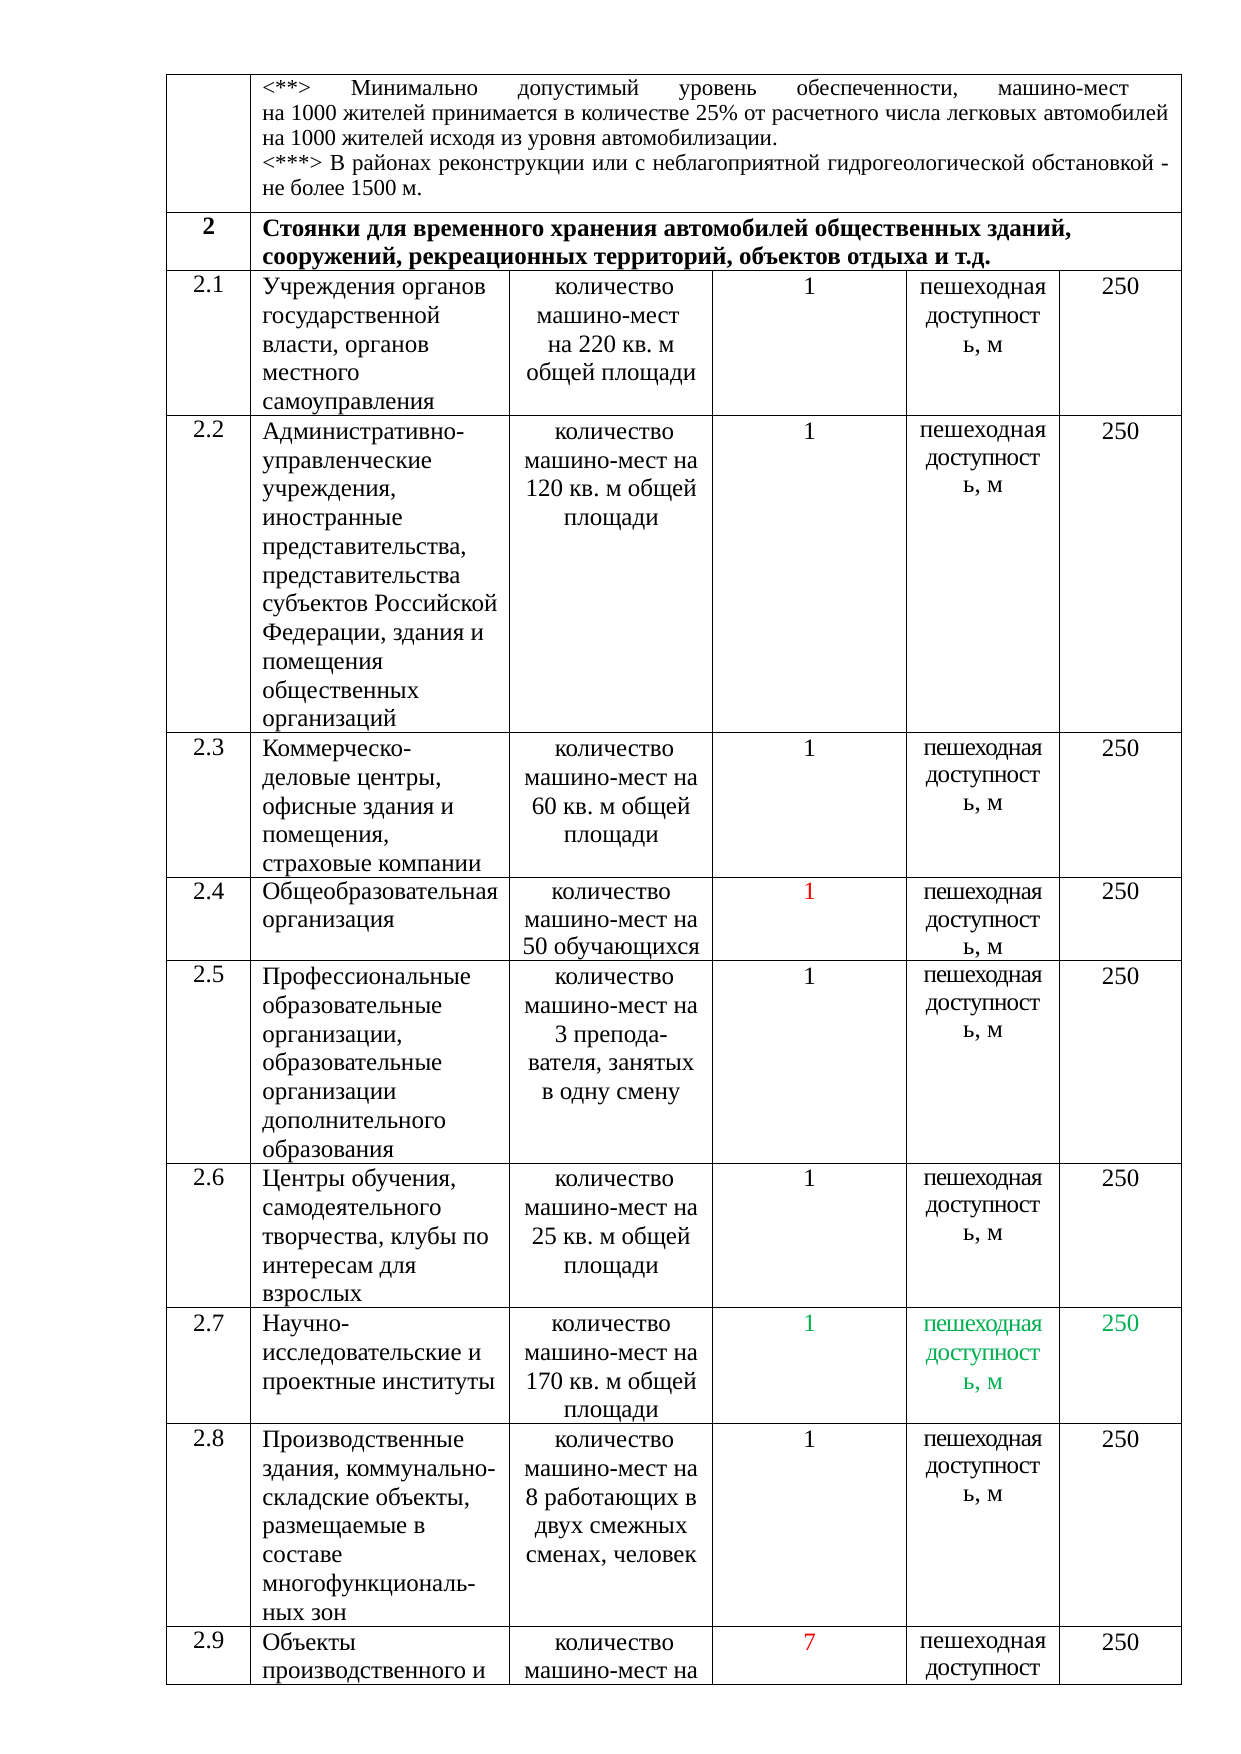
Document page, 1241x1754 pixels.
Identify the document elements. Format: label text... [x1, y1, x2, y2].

table_cell 1 [713, 416, 906, 732]
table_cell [251, 75, 1181, 212]
table_cell Научно-исследовательские и проектные институты [251, 1308, 509, 1423]
table_cell 250 [1060, 733, 1181, 877]
table_cell 2.5 [167, 961, 250, 1162]
table_cell количество машино-мест на 220 кв. м общей площади [510, 271, 712, 415]
table_cell пешеходная доступность, м [907, 733, 1059, 877]
table_cell Профессиональные образовательные организации, образовательные организации дополнительного образования [251, 961, 509, 1162]
table_cell 250 [1060, 1627, 1181, 1684]
table_cell пешеходная доступность, м [907, 1164, 1059, 1307]
table_cell количество машино-мест на 25 кв. м общей площади [510, 1164, 712, 1307]
table_cell 2.1 [167, 271, 250, 415]
table_cell Коммерческо-деловые центры, офисные здания и помещения, страховые компании [251, 733, 509, 877]
table_cell 2.9 [167, 1627, 250, 1684]
table_cell количество машино-мест на 3 препода-вателя, занятых в одну смену [510, 961, 712, 1162]
table_cell 2.7 [167, 1308, 250, 1423]
table_cell 1 [713, 733, 906, 877]
table_cell 250 [1060, 961, 1181, 1162]
table_cell 250 [1060, 1164, 1181, 1307]
table_cell пешеходная доступность, м [907, 1308, 1059, 1423]
table_cell 250 [1060, 878, 1181, 960]
table_cell 250 [1060, 416, 1181, 732]
table_cell пешеходная доступность, м [907, 416, 1059, 732]
table_cell 250 [1060, 271, 1181, 415]
table_cell Административно-управленческие учреждения, иностранные представительства, представительства субъектов Российской Федерации, здания и помещения общественных организаций [251, 416, 509, 732]
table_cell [251, 1627, 509, 1684]
table_cell пешеходная доступность, м [907, 878, 1059, 960]
table_cell 2.6 [167, 1164, 250, 1307]
table_cell Производственные здания, коммунально-складские объекты, размещаемые в составе многофункциональ-ных зон [251, 1424, 509, 1626]
table_cell 1 [713, 961, 906, 1162]
table_cell количество машино-мест на 170 кв. м общей площади [510, 1308, 712, 1423]
table_cell 1 [713, 271, 906, 415]
table_cell Учреждения органов государственной власти, органов местного самоуправления [251, 271, 509, 415]
table_cell 1 [713, 1424, 906, 1626]
table_cell [167, 75, 250, 212]
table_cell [907, 1424, 1059, 1626]
table_cell количество машино-мест на 8 работающих в двух смежных сменах, человек [510, 1424, 712, 1626]
table_cell количество машино-мест на 60 кв. м общей площади [510, 733, 712, 877]
table_cell Стоянки для временного хранения автомобилей общественных зданий, сооружений, рекреационных территорий, объектов отдыха и т.д. [251, 213, 1181, 270]
table_cell Общеобразовательная организация [251, 878, 509, 960]
table_cell 7 [713, 1627, 906, 1684]
table_cell 2.2 [167, 416, 250, 732]
table_cell 2.8 [167, 1424, 250, 1626]
table_cell пешеходная доступность, м [907, 961, 1059, 1162]
table_cell количество машино-мест на 50 обучающихся [510, 878, 712, 960]
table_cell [907, 1627, 1059, 1684]
table_cell 2.3 [167, 733, 250, 877]
table_cell 250 [1060, 1424, 1181, 1626]
table_cell 1 [713, 1308, 906, 1423]
table_cell 2.4 [167, 878, 250, 960]
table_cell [510, 1627, 712, 1684]
table_cell количество машино-мест на 120 кв. м общей площади [510, 416, 712, 732]
table_cell 2 [167, 213, 250, 270]
table_cell 1 [713, 1164, 906, 1307]
table_cell пешеходная доступность, м [907, 271, 1059, 415]
table_cell Центры обучения, самодеятельного творчества, клубы по интересам для взрослых [251, 1164, 509, 1307]
table_cell 250 [1060, 1308, 1181, 1423]
table_cell 1 [713, 878, 906, 960]
